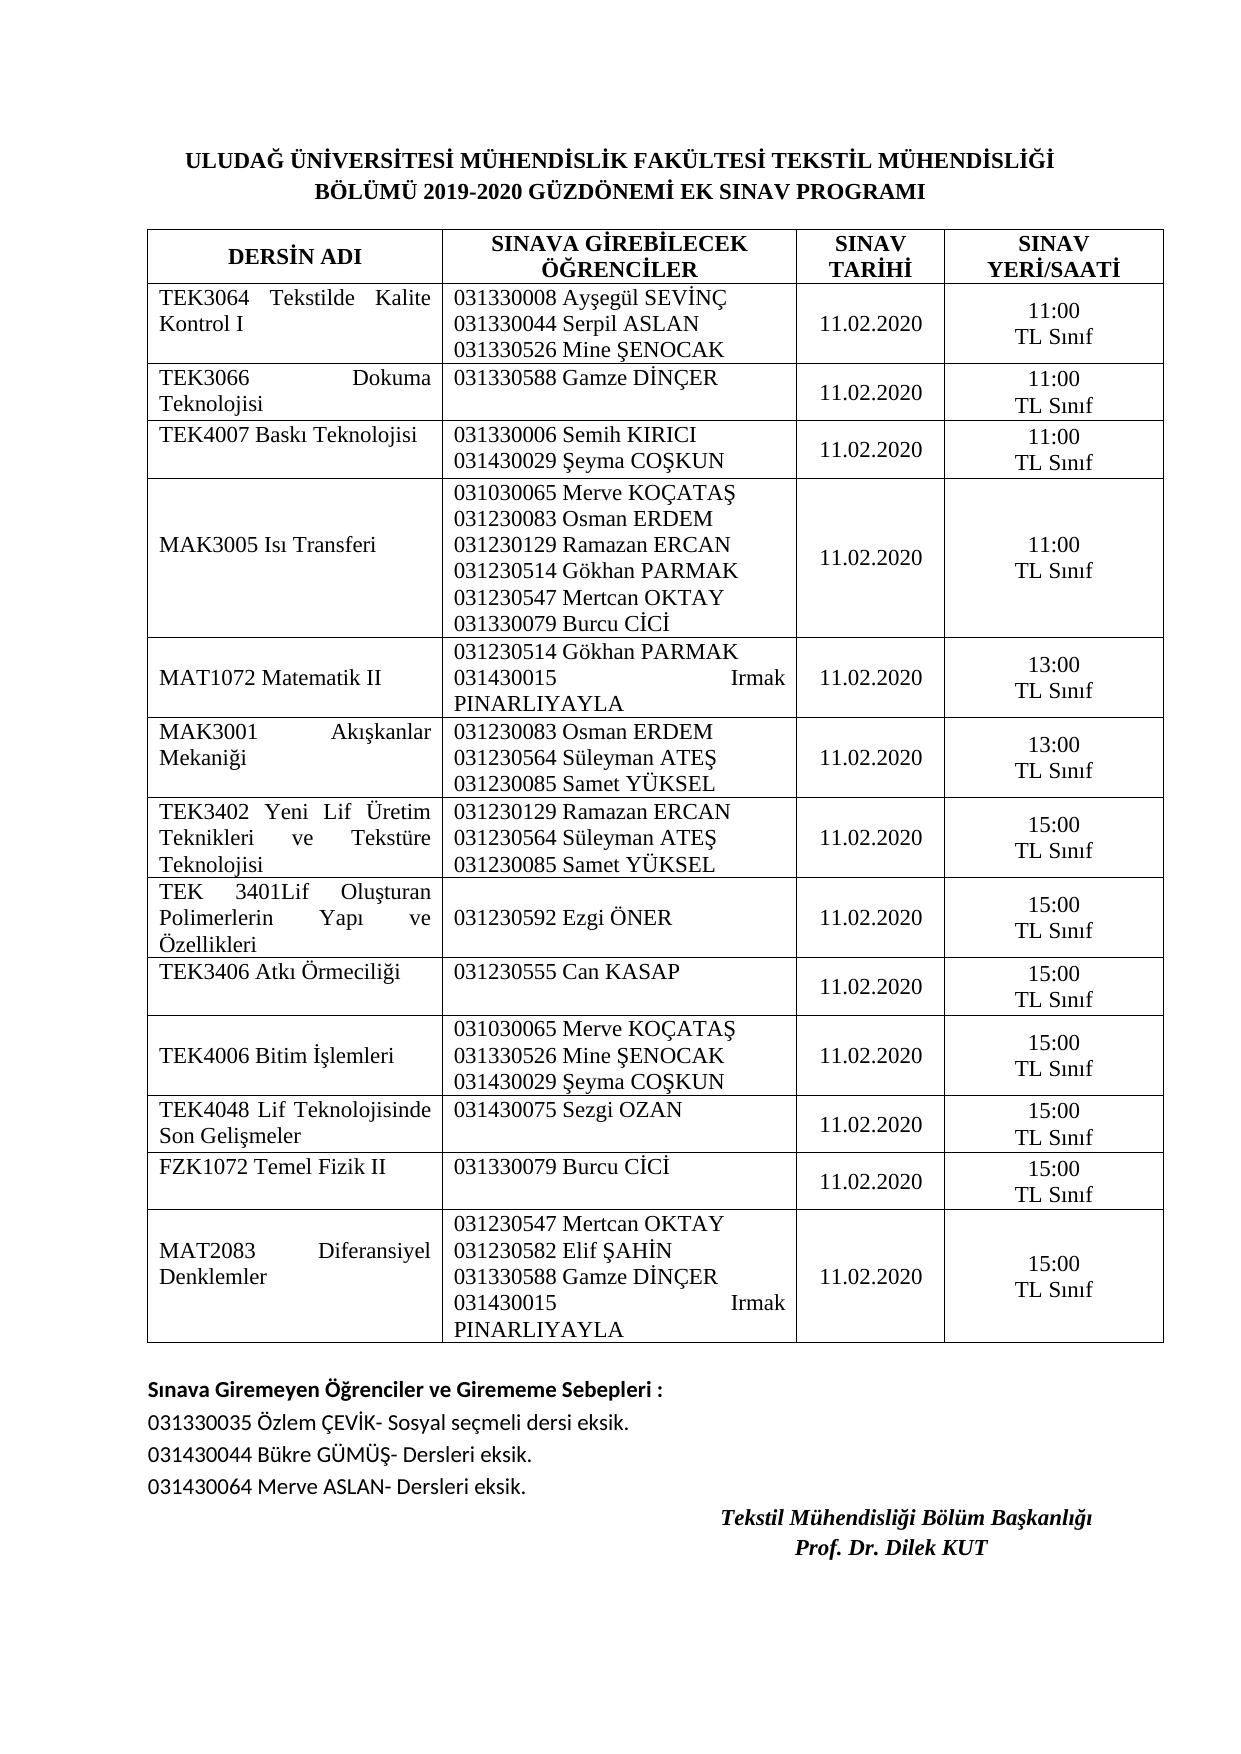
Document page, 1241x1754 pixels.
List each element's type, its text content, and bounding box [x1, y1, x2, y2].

table_cell 031230555 Can KASAP [443, 958, 796, 1014]
table_cell 15:00 TL Sınıf [945, 958, 1163, 1014]
table_header SINAV YERİ/SAATİ [945, 230, 1163, 283]
table_cell 11.02.2020 [797, 284, 944, 363]
table_cell 15:00 TL Sınıf [945, 878, 1163, 957]
text Sınava Giremeyen Öğrenciler ve Girememe Sebepleri : [148, 1375, 1093, 1403]
table_cell 15:00 TL Sınıf [945, 798, 1163, 877]
table_cell 13:00 TL Sınıf [945, 638, 1163, 717]
text 031330035 Özlem ÇEVİK- Sosyal seçmeli dersi eksik. [148, 1408, 1093, 1436]
text 031430064 Merve ASLAN- Dersleri eksik. [148, 1472, 1093, 1500]
table_cell 031230129 Ramazan ERCAN 031230564 Süleyman ATEŞ 031230085 Samet YÜKSEL [443, 798, 796, 877]
table_cell 13:00 TL Sınıf [945, 718, 1163, 797]
table_cell 11.02.2020 [797, 958, 944, 1014]
table_cell 11:00 TL Sınıf [945, 421, 1163, 477]
table_cell 15:00 TL Sınıf [945, 1210, 1163, 1342]
table_cell 031330588 Gamze DİNÇER [443, 364, 796, 420]
table_cell 11.02.2020 [797, 1016, 944, 1094]
table_cell 031230083 Osman ERDEM 031230564 Süleyman ATEŞ 031230085 Samet YÜKSEL [443, 718, 796, 797]
table_cell 15:00 TL Sınıf [945, 1153, 1163, 1209]
table_cell 11.02.2020 [797, 421, 944, 477]
table_cell 11.02.2020 [797, 1210, 944, 1342]
table_cell 031230514 Gökhan PARMAK 031430015 Irmak PINARLIYAYLA [443, 638, 796, 717]
table_cell TEK3064 Tekstilde Kalite Kontrol I [148, 284, 442, 363]
table_cell 11.02.2020 [797, 1153, 944, 1209]
table_cell 031030065 Merve KOÇATAŞ 031230083 Osman ERDEM 031230129 Ramazan ERCAN 031230514 Gökhan PARMAK 031230547 Mertcan OKTAY 031330079 Burcu CİCİ [443, 479, 796, 637]
table_cell MAK3001 Akışkanlar Mekaniği [148, 718, 442, 797]
table_cell 11:00 TL Sınıf [945, 284, 1163, 363]
table_cell 031330079 Burcu CİCİ [443, 1153, 796, 1209]
table_cell MAK3005 Isı Transferi [148, 479, 442, 637]
table_cell TEK4007 Baskı Teknolojisi [148, 421, 442, 477]
table_cell 11:00 TL Sınıf [945, 364, 1163, 420]
text Tekstil Mühendisliği Bölüm Başkanlığı [148, 1504, 1093, 1531]
table_cell 031330006 Semih KIRICI 031430029 Şeyma COŞKUN [443, 421, 796, 477]
table_cell 11.02.2020 [797, 364, 944, 420]
table_cell TEK3402 Yeni Lif Üretim Teknikleri ve Tekstüre Teknolojisi [148, 798, 442, 877]
table_header SINAV TARİHİ [797, 230, 944, 283]
table_cell TEK3066 Dokuma Teknolojisi [148, 364, 442, 420]
table_cell 031430075 Sezgi OZAN [443, 1096, 796, 1152]
table_header DERSİN ADI [148, 230, 442, 283]
table_cell 11.02.2020 [797, 718, 944, 797]
table_cell 15:00 TL Sınıf [945, 1096, 1163, 1152]
table_cell TEK 3401Lif Oluşturan Polimerlerin Yapı ve Özellikleri [148, 878, 442, 957]
table_cell 15:00 TL Sınıf [945, 1016, 1163, 1094]
table_cell MAT2083 Diferansiyel Denklemler [148, 1210, 442, 1342]
table_cell 031030065 Merve KOÇATAŞ 031330526 Mine ŞENOCAK 031430029 Şeyma COŞKUN [443, 1016, 796, 1094]
text Prof. Dr. Dilek KUT [148, 1534, 1093, 1561]
table_cell TEK4048 Lif Teknolojisinde Son Gelişmeler [148, 1096, 442, 1152]
table_cell TEK4006 Bitim İşlemleri [148, 1016, 442, 1094]
table_cell MAT1072 Matematik II [148, 638, 442, 717]
table_cell 031230592 Ezgi ÖNER [443, 878, 796, 957]
table_cell 031230547 Mertcan OKTAY 031230582 Elif ŞAHİN 031330588 Gamze DİNÇER 031430015 Irmak PINARLIYAYLA [443, 1210, 796, 1342]
table_header SINAVA GİREBİLECEK ÖĞRENCİLER [443, 230, 796, 283]
table_cell 11.02.2020 [797, 1096, 944, 1152]
table_cell 031330008 Ayşegül SEVİNÇ 031330044 Serpil ASLAN 031330526 Mine ŞENOCAK [443, 284, 796, 363]
text 031430044 Bükre GÜMÜŞ- Dersleri eksik. [148, 1440, 1093, 1468]
table_cell TEK3406 Atkı Örmeciliği [148, 958, 442, 1014]
table_cell 11:00 TL Sınıf [945, 479, 1163, 637]
table_cell 11.02.2020 [797, 479, 944, 637]
text ULUDAĞ ÜNİVERSİTESİ MÜHENDİSLİK FAKÜLTESİ TEKSTİL MÜHENDİSLİĞİ BÖLÜMÜ 2019-2020 GÜZDÖNEMİ EK SINAV PROGRAMI [148, 148, 1093, 204]
table_cell 11.02.2020 [797, 638, 944, 717]
table_cell FZK1072 Temel Fizik II [148, 1153, 442, 1209]
table_cell 11.02.2020 [797, 878, 944, 957]
table_cell 11.02.2020 [797, 798, 944, 877]
